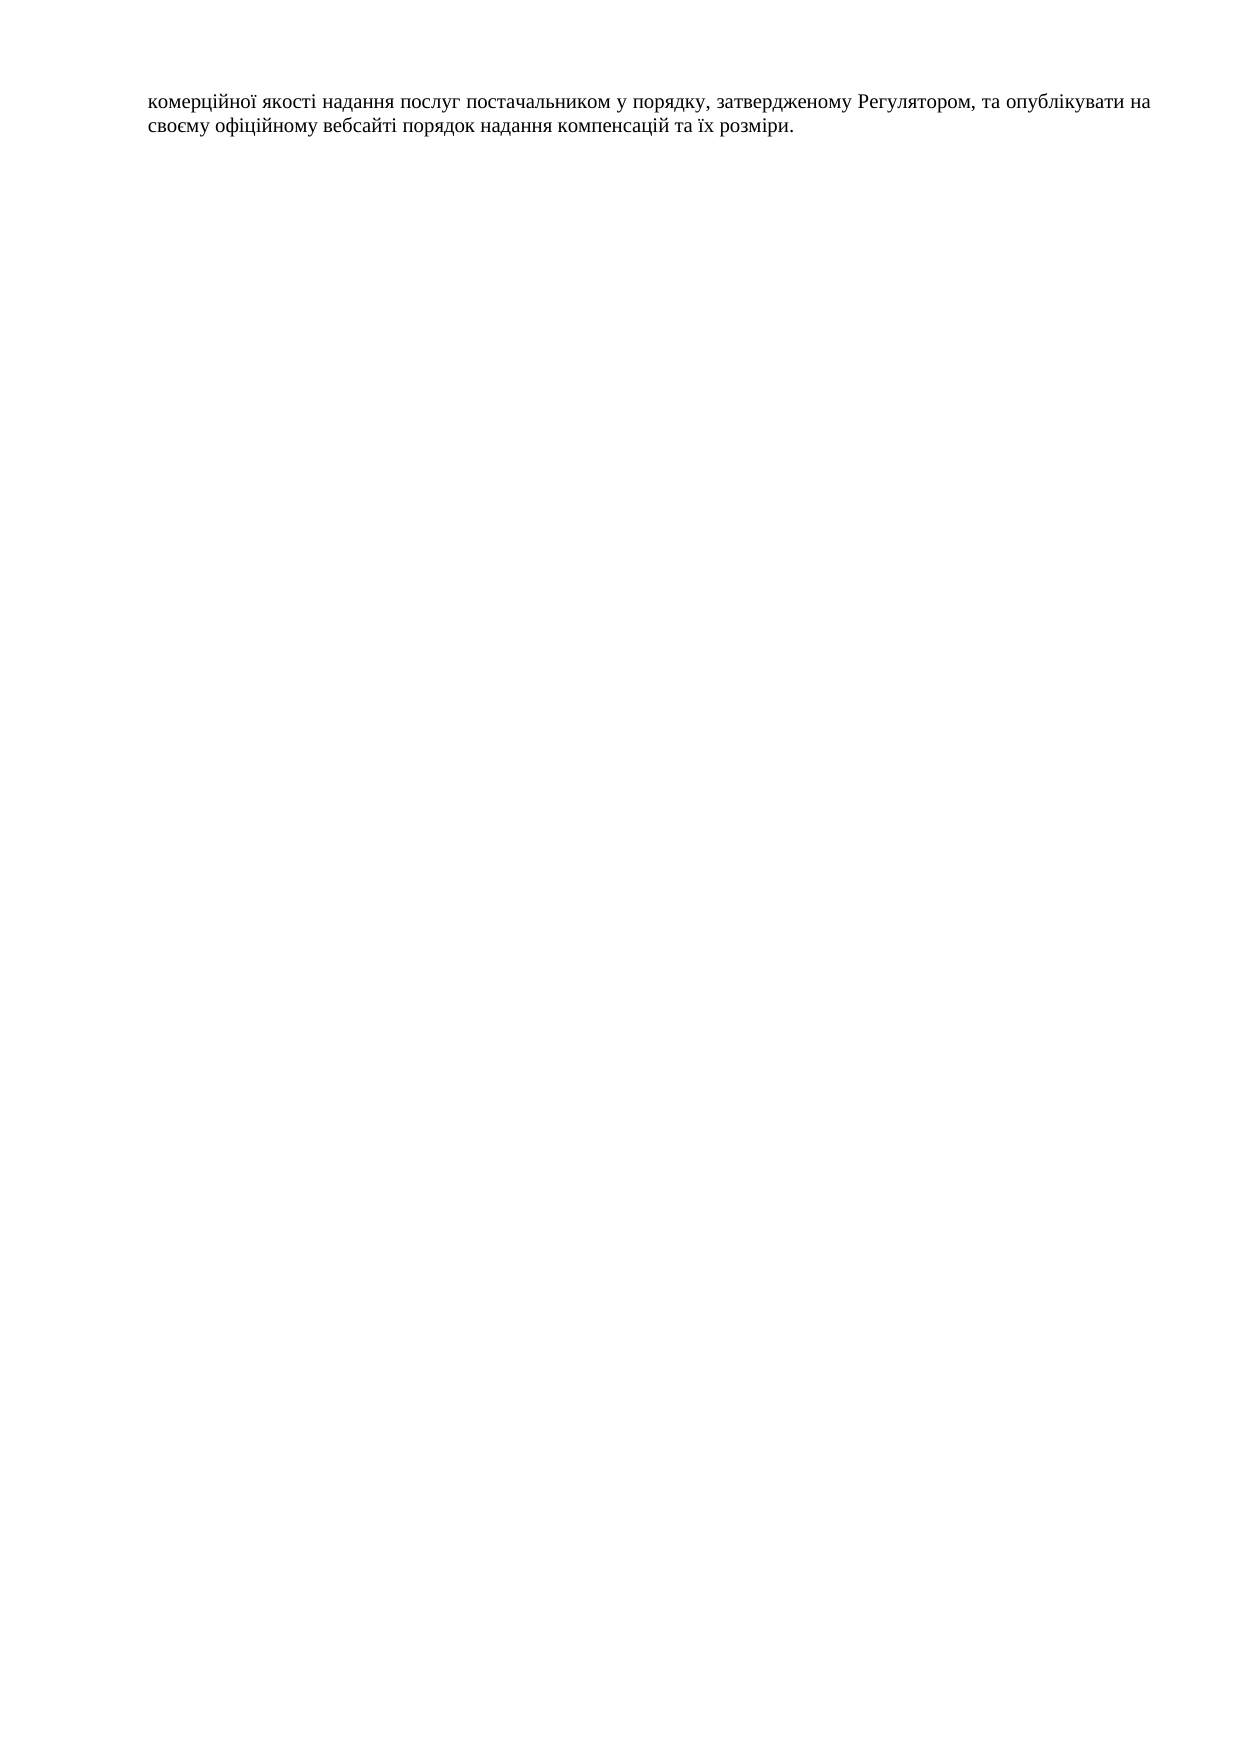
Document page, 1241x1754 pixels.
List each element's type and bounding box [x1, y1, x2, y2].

text [148, 88, 1152, 137]
